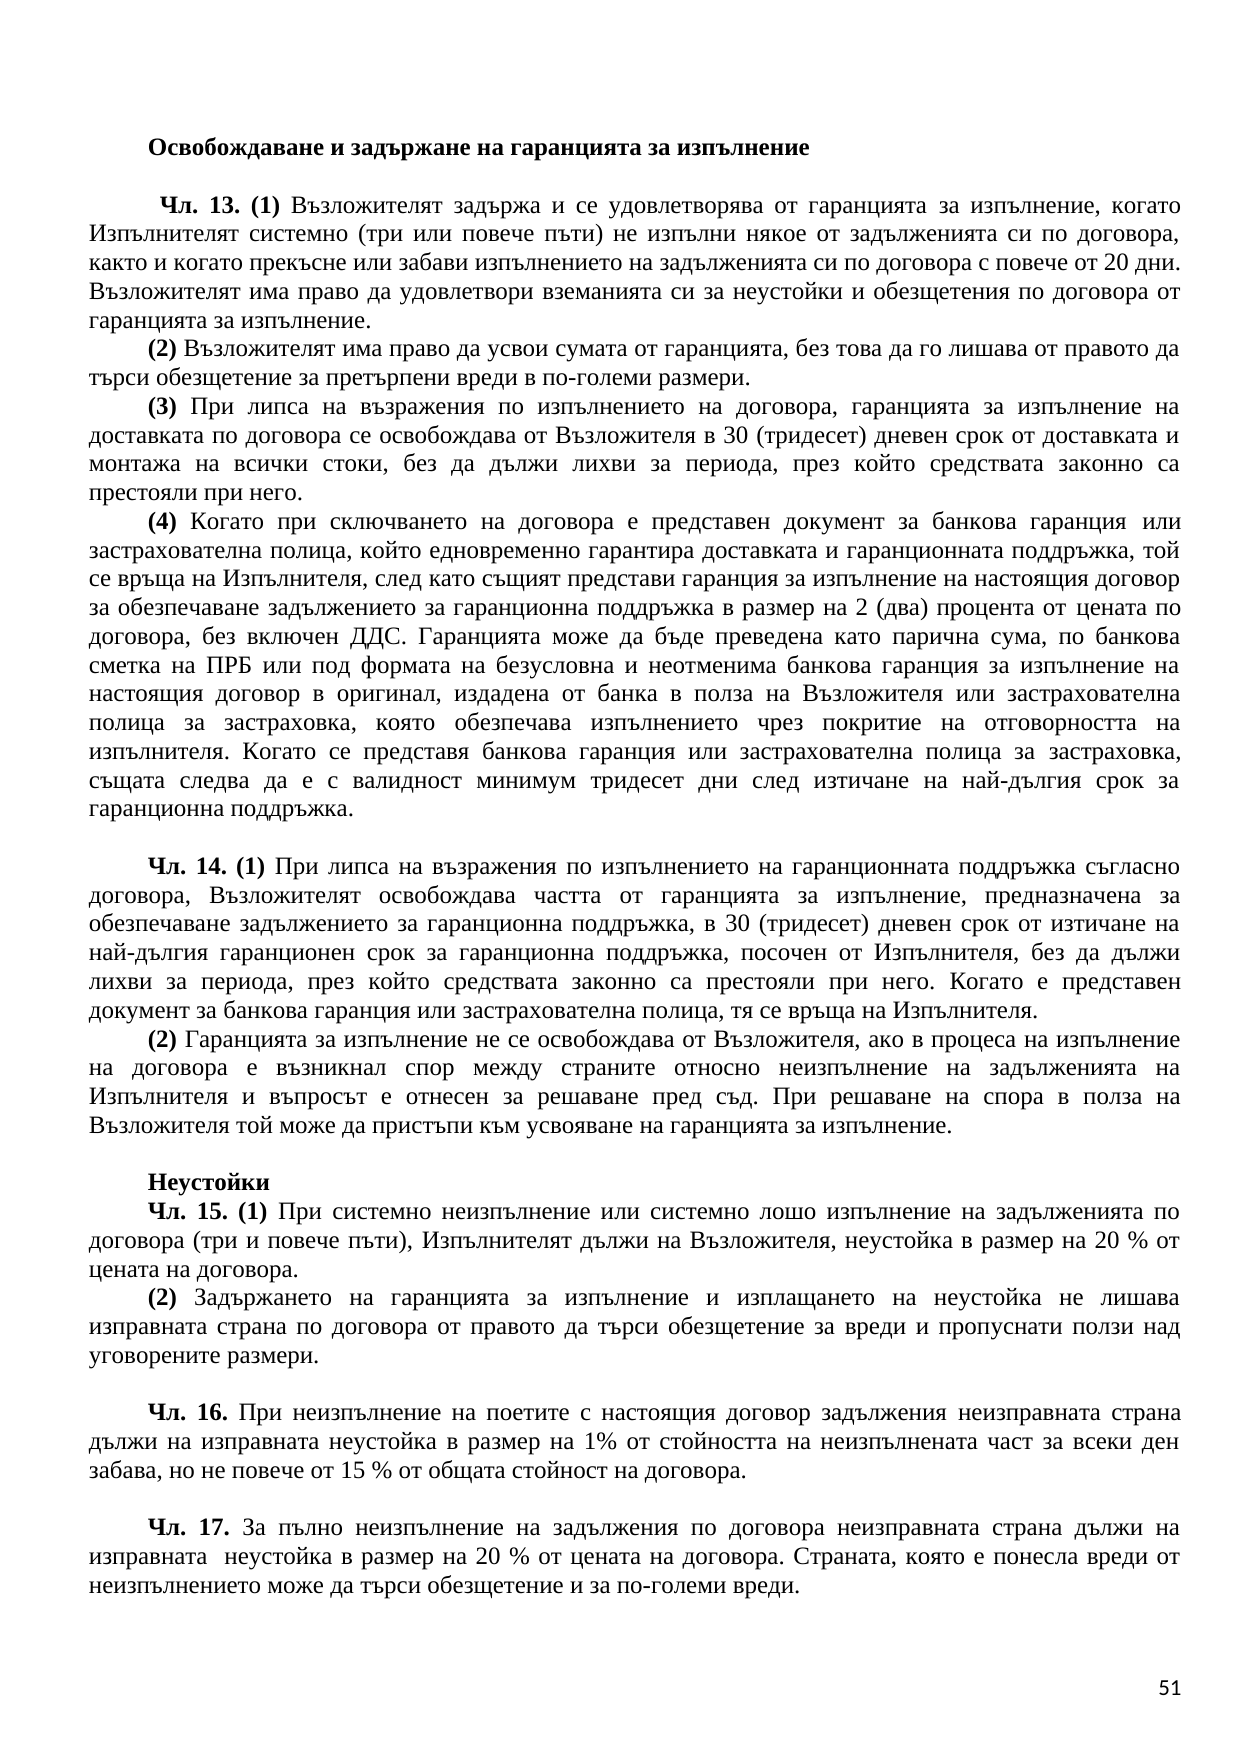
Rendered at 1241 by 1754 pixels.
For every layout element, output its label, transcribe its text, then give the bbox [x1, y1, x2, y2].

text Чл. 15. (1) При системно неизпълнение или системно лошо изпълнение на задълженията по договора (три и повече пъти), Изпълнителят дължи на Възложителя, неустойка в размер на 20 % от цената на договора. [89, 1196, 1181, 1282]
text (2) Задържането на гаранцията за изпълнение и изплащането на неустойка не лишава изправната страна по договора от правото да търси обезщетение за вреди и пропуснати ползи над уговорените размери. [89, 1282, 1181, 1369]
text (2) Възложителят има право да усвои сумата от гаранцията, без това да го лишава от правото да търси обезщетение за претърпени вреди в по-големи размери. [89, 333, 1181, 391]
text Неустойки [89, 1167, 1181, 1196]
text Чл. 17. За пълно неизпълнение на задължения по договора неизправната страна дължи на изправната неустойка в размер на 20 % от цената на договора. Страната, която е понесла вреди от неизпълнението може да търси обезщетение и за по-големи вреди. [89, 1512, 1181, 1599]
text Чл. 14. (1) При липса на възражения по изпълнението на гаранционната поддръжка съгласно договора, Възложителят освобождава частта от гаранцията за изпълнение, предназначена за обезпечаване задължението за гаранционна поддръжка, в 30 (тридесет) дневен срок от изтичане на най-дългия гаранционен срок за гаранционна поддръжка, посочен от Изпълнителя, без да дължи лихви за периода, през който средствата законно са престояли при него. Когато е представен документ за банкова гаранция или застрахователна полица, тя се връща на Изпълнителя. [89, 851, 1181, 1024]
text Чл. 13. (1) Възложителят задържа и се удовлетворява от гаранцията за изпълнение, когато Изпълнителят системно (три или повече пъти) не изпълни някое от задълженията си по договора, както и когато прекъсне или забави изпълнението на задълженията си по договора с повече от 20 дни. Възложителят има право да удовлетвори вземанията си за неустойки и обезщетения по договора от гаранцията за изпълнение. [89, 190, 1181, 333]
text (3) При липса на възражения по изпълнението на договора, гаранцията за изпълнение на доставката по договора се освобождава от Възложителя в 30 (тридесет) дневен срок от доставката и монтажа на всички стоки, без да дължи лихви за периода, през който средствата законно са престояли при него. [89, 391, 1181, 506]
text (2) Гаранцията за изпълнение не се освобождава от Възложителя, ако в процеса на изпълнение на договора е възникнал спор между страните относно неизпълнение на задълженията на Изпълнителя и въпросът е отнесен за решаване пред съд. При решаване на спора в полза на Възложителя той може да пристъпи към усвояване на гаранцията за изпълнение. [89, 1024, 1181, 1139]
text (4) Когато при сключването на договора е представен документ за банкова гаранция или застрахователна полица, който едновременно гарантира доставката и гаранционната поддръжка, той се връща на Изпълнителя, след като същият представи гаранция за изпълнение на настоящия договор за обезпечаване задължението за гаранционна поддръжка в размер на 2 (два) процента от цената по договора, без включен ДДС. Гаранцията може да бъде преведена като парична сума, по банкова сметка на ПРБ или под формата на безусловна и неотменима банкова гаранция за изпълнение на настоящия договор в оригинал, издадена от банка в полза на Възложителя или застрахователна полица за застраховка, която обезпечава изпълнението чрез покритие на отговорността на изпълнителя. Когато се представя банкова гаранция или застрахователна полица за застраховка, същата следва да е с валидност минимум тридесет дни след изтичане на най-дългия срок за гаранционна поддръжка. [89, 506, 1181, 822]
text Чл. 16. При неизпълнение на поетите с настоящия договор задължения неизправната страна дължи на изправната неустойка в размер на 1% от стойността на неизпълнената част за всеки ден забава, но не повече от 15 % от общата стойност на договора. [89, 1397, 1181, 1484]
text Освобождаване и задържане на гаранцията за изпълнение [89, 132, 1181, 161]
